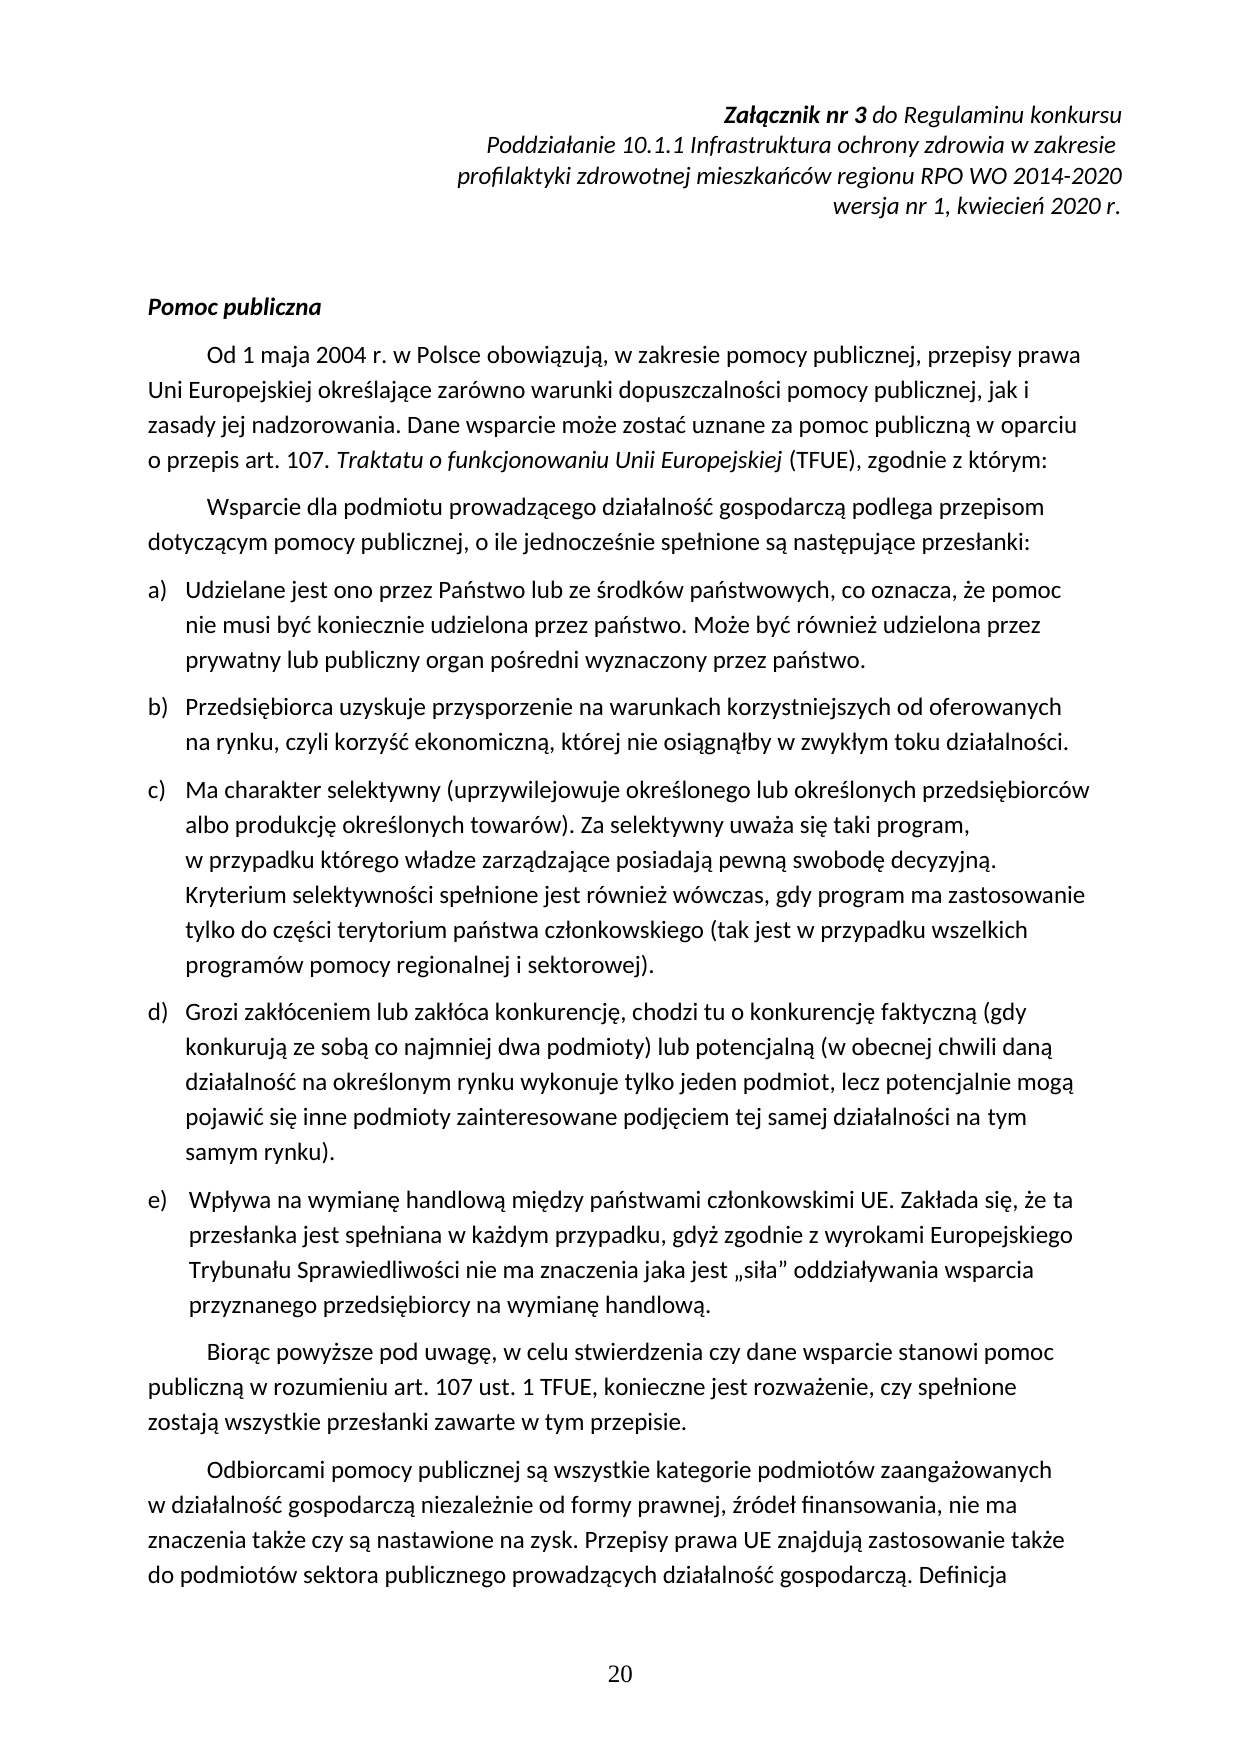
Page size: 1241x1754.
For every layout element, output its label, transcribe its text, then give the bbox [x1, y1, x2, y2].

list Udzielane jest ono przez Państwo lub ze środków państwowych, co oznacza, że pomoc nie musi być koniecznie udzielona przez państwo. Może być również udzielona przez prywatny lub publiczny organ pośredni wyznaczony przez państwo. [148, 574, 1093, 674]
list Przedsiębiorca uzyskuje przysporzenie na warunkach korzystniejszych od oferowanych na rynku, czyli korzyść ekonomiczną, której nie osiągnąłby w zwykłym toku działalności. [148, 691, 1093, 757]
text Od 1 maja 2004 r. w Polsce obowiązują, w zakresie pomocy publicznej, przepisy prawa Uni Europejskiej określające zarówno warunki dopuszczalności pomocy publicznej, jak i zasady jej nadzorowania. Dane wsparcie może zostać uznane za pomoc publiczną w oparciu o przepis art. 107. Traktatu o funkcjonowaniu Unii Europejskiej (TFUE), zgodnie z którym: [148, 339, 1093, 474]
list Ma charakter selektywny (uprzywilejowuje określonego lub określonych przedsiębiorców albo produkcję określonych towarów). Za selektywny uważa się taki program, w przypadku którego władze zarządzające posiadają pewną swobodę decyzyjną. Kryterium selektywności spełnione jest również wówczas, gdy program ma zastosowanie tylko do części terytorium państwa członkowskiego (tak jest w przypadku wszelkich programów pomocy regionalnej i sektorowej). [148, 774, 1093, 979]
text Biorąc powyższe pod uwagę, w celu stwierdzenia czy dane wsparcie stanowi pomoc publiczną w rozumieniu art. 107 ust. 1 TFUE, konieczne jest rozważenie, czy spełnione zostają wszystkie przesłanki zawarte w tym przepisie. [148, 1336, 1093, 1437]
list Wpływa na wymianę handlową między państwami członkowskimi UE. Zakłada się, że ta przesłanka jest spełniana w każdym przypadku, gdyż zgodnie z wyrokami Europejskiego Trybunału Sprawiedliwości nie ma znaczenia jaka jest „siła” oddziaływania wsparcia przyznanego przedsiębiorcy na wymianę handlową. [148, 1184, 1093, 1319]
list Grozi zakłóceniem lub zakłóca konkurencję, chodzi tu o konkurencję faktyczną (gdy konkurują ze sobą co najmniej dwa podmioty) lub potencjalną (w obecnej chwili daną działalność na określonym rynku wykonuje tylko jeden podmiot, lecz potencjalnie mogą pojawić się inne podmioty zainteresowane podjęciem tej samej działalności na tym samym rynku). [148, 996, 1093, 1167]
text Wsparcie dla podmiotu prowadzącego działalność gospodarczą podlega przepisom dotyczącym pomocy publicznej, o ile jednocześnie spełnione są następujące przesłanki: [148, 491, 1093, 557]
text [148, 1454, 1093, 1589]
text Pomoc publiczna [148, 291, 1093, 322]
